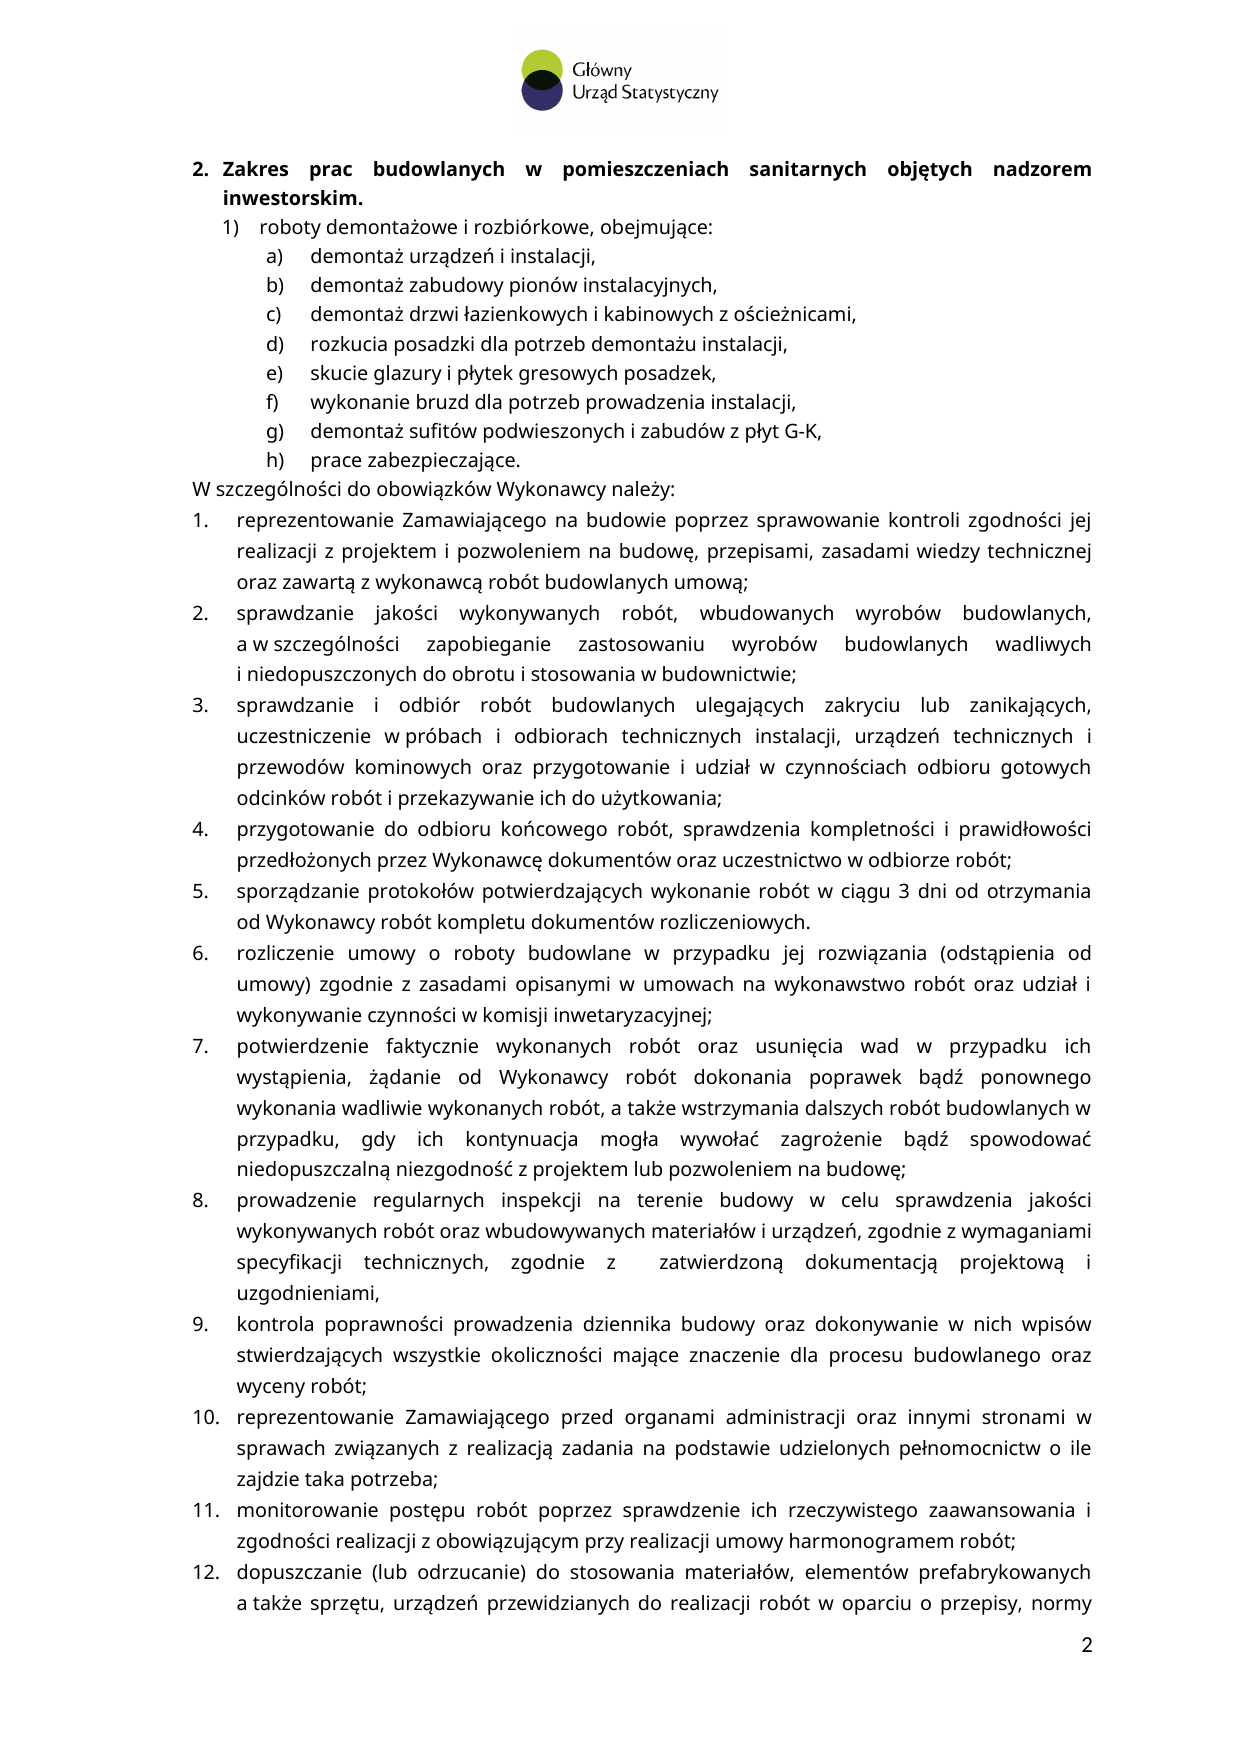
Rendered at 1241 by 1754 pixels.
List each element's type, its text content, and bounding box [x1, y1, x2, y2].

list monitorowanie postępu robót poprzez sprawdzenie ich rzeczywistego zaawansowania i zgodności realizacji z obowiązującym przy realizacji umowy harmonogramem robót; [192, 1496, 1092, 1554]
picture [512, 29, 728, 131]
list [192, 1558, 1092, 1616]
list potwierdzenie faktycznie wykonanych robót oraz usunięcia wad w przypadku ich wystąpienia, żądanie od Wykonawcy robót dokonania poprawek bądź ponownego wykonania wadliwie wykonanych robót, a także wstrzymania dalszych robót budowlanych w przypadku, gdy ich kontynuacja mogła wywołać zagrożenie bądź spowodować niedopuszczalną niezgodność z projektem lub pozwoleniem na budowę; [192, 1032, 1092, 1183]
text W szczególności do obowiązków Wykonawcy należy: [148, 475, 1092, 502]
list reprezentowanie Zamawiającego na budowie poprzez sprawowanie kontroli zgodności jej realizacji z projektem i pozwoleniem na budowę, przepisami, zasadami wiedzy technicznej oraz zawartą z wykonawcą robót budowlanych umową; [192, 506, 1092, 595]
list sprawdzanie i odbiór robót budowlanych ulegających zakryciu lub zanikających, uczestniczenie w próbach i odbiorach technicznych instalacji, urządzeń technicznych i przewodów kominowych oraz przygotowanie i udział w czynnościach odbioru gotowych odcinków robót i przekazywanie ich do użytkowania; [192, 692, 1092, 811]
list przygotowanie do odbioru końcowego robót, sprawdzenia kompletności i prawidłowości przedłożonych przez Wykonawcę dokumentów oraz uczestnictwo w odbiorze robót; [192, 815, 1092, 873]
list rozkucia posadzki dla potrzeb demontażu instalacji, [266, 330, 1092, 357]
list sporządzanie protokołów potwierdzających wykonanie robót w ciągu 3 dni od otrzymania od Wykonawcy robót kompletu dokumentów rozliczeniowych. [192, 877, 1092, 935]
list Zakres prac budowlanych w pomieszczeniach sanitarnych objętych nadzorem inwestorskim. [192, 155, 1092, 211]
list prowadzenie regularnych inspekcji na terenie budowy w celu sprawdzenia jakości wykonywanych robót oraz wbudowywanych materiałów i urządzeń, zgodnie z wymaganiami specyfikacji technicznych, zgodnie z zatwierdzoną dokumentacją projektową i uzgodnieniami, [192, 1187, 1092, 1306]
list sprawdzanie jakości wykonywanych robót, wbudowanych wyrobów budowlanych, a w szczególności zapobieganie zastosowaniu wyrobów budowlanych wadliwych i niedopuszczonych do obrotu i stosowania w budownictwie; [192, 599, 1092, 688]
list roboty demontażowe i rozbiórkowe, obejmujące: [222, 213, 1092, 241]
list reprezentowanie Zamawiającego przed organami administracji oraz innymi stronami w sprawach związanych z realizacją zadania na podstawie udzielonych pełnomocnictw o ile zajdzie taka potrzeba; [192, 1403, 1092, 1492]
list demontaż drzwi łazienkowych i kabinowych z ościeżnicami, [266, 301, 1092, 328]
list skucie glazury i płytek gresowych posadzek, [266, 359, 1092, 386]
list kontrola poprawności prowadzenia dziennika budowy oraz dokonywanie w nich wpisów stwierdzających wszystkie okoliczności mające znaczenie dla procesu budowlanego oraz wyceny robót; [192, 1310, 1092, 1399]
list demontaż zabudowy pionów instalacyjnych, [266, 272, 1092, 299]
list demontaż sufitów podwieszonych i zabudów z płyt G-K, [266, 417, 1092, 444]
list prace zabezpieczające. [266, 446, 1092, 473]
list wykonanie bruzd dla potrzeb prowadzenia instalacji, [266, 388, 1092, 415]
list demontaż urządzeń i instalacji, [266, 243, 1092, 269]
list rozliczenie umowy o roboty budowlane w przypadku jej rozwiązania (odstąpienia od umowy) zgodnie z zasadami opisanymi w umowach na wykonawstwo robót oraz udział i wykonywanie czynności w komisji inwetaryzacyjnej; [192, 939, 1092, 1028]
